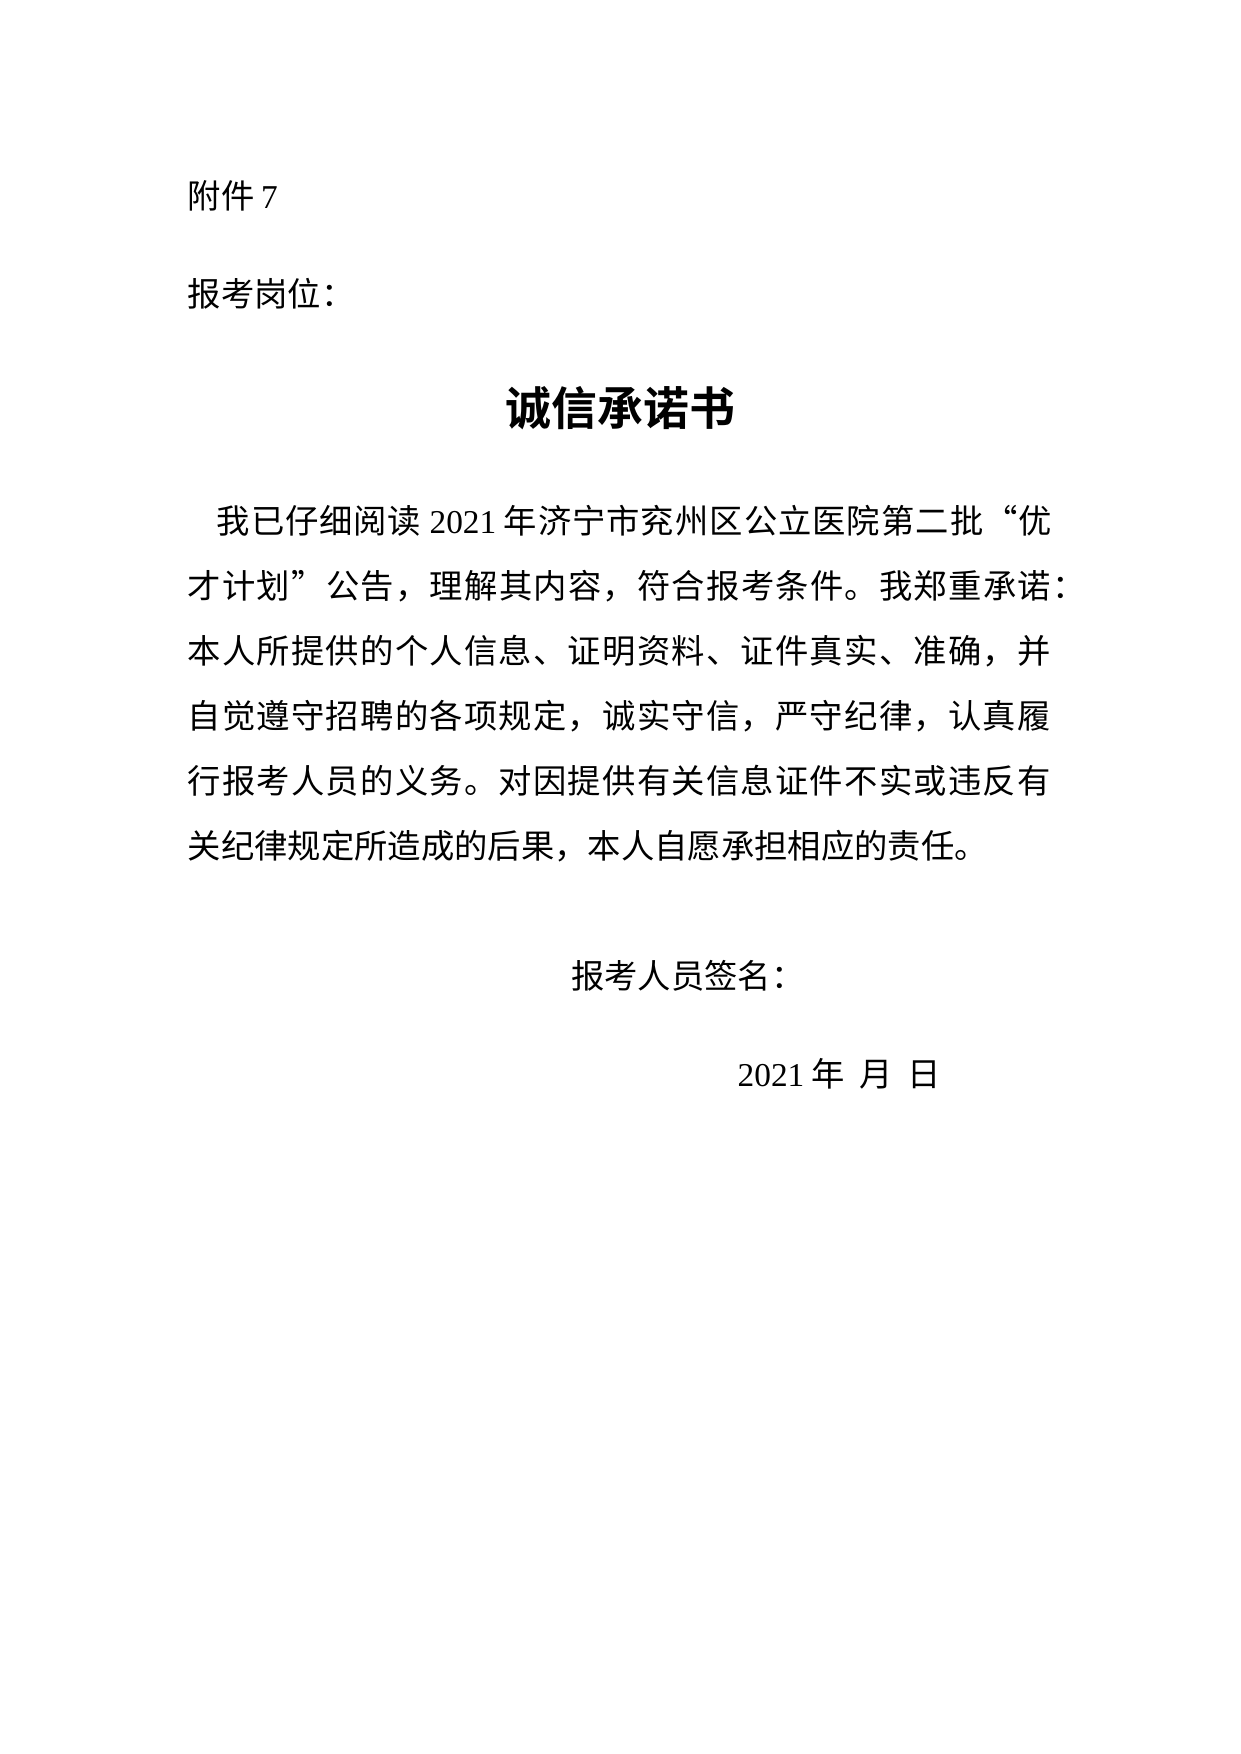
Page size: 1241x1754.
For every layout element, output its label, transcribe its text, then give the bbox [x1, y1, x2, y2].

text 附件7 [187, 162, 1053, 227]
text 诚信承诺书 [187, 357, 1053, 454]
text 2021年 月 日 [187, 1039, 1053, 1104]
text 报考岗位： [187, 259, 1053, 324]
text 报考人员签名： [187, 942, 1053, 1007]
text 我已仔细阅读2021年济宁市兖州区公立医院第二批“优才计划”公告，理解其内容，符合报考条件。我郑重承诺：本人所提供的个人信息、证明资料、证件真实、准确，并自觉遵守招聘的各项规定，诚实守信，严守纪律，认真履行报考人员的义务。对因提供有关信息证件不实或违反有关纪律规定所造成的后果，本人自愿承担相应的责任。 [187, 487, 1053, 877]
